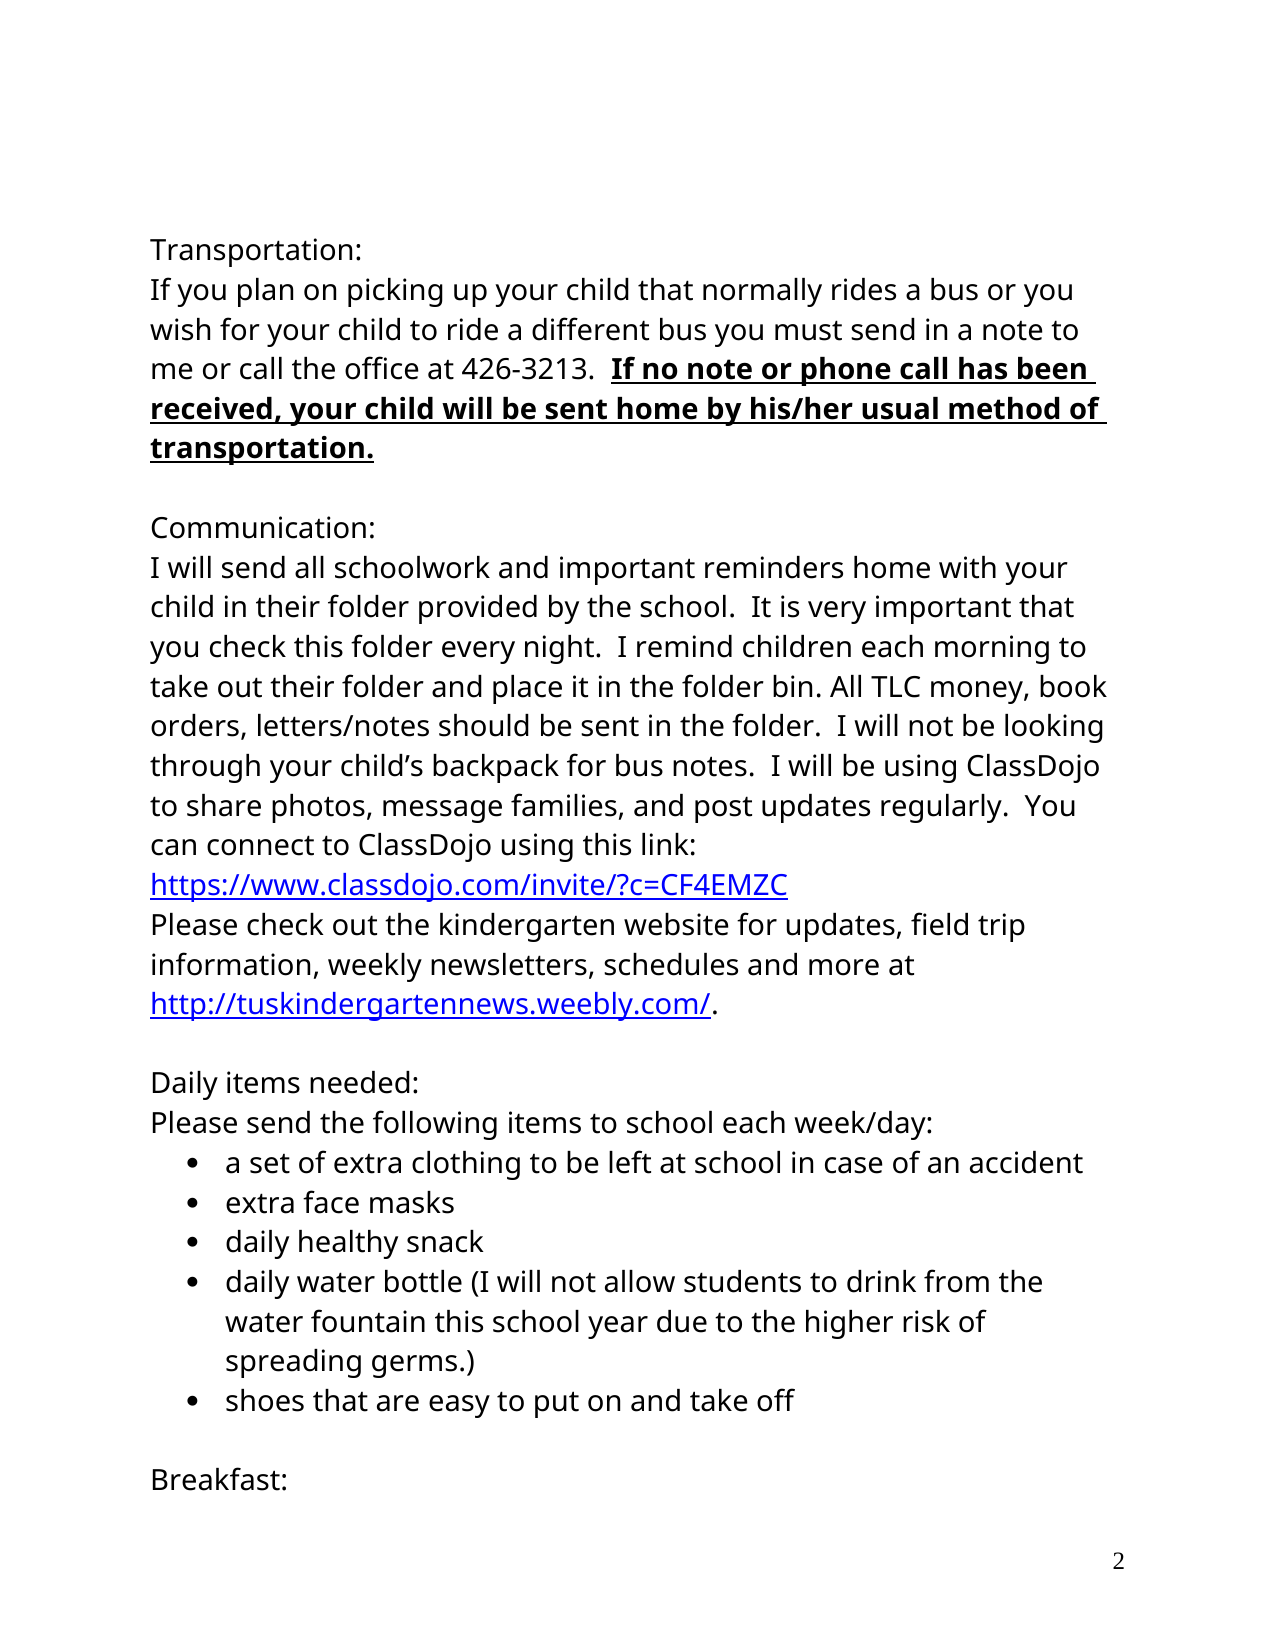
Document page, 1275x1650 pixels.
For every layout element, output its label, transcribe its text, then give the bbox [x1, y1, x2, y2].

text Communication: [150, 507, 1125, 547]
text Please send the following items to school each week/day: [150, 1102, 1125, 1142]
text If you plan on picking up your child that normally rides a bus or you wish for your child to ride a different bus you must send in a note to me or call the office at 426-3213. If no note or phone call has been received, your child will be sent home by his/her usual method of transportation. [150, 269, 1125, 467]
text Daily items needed: [150, 1063, 1125, 1102]
list extra face masks [187, 1182, 1125, 1222]
list daily healthy snack [187, 1222, 1125, 1261]
text Breakfast: [150, 1460, 1125, 1499]
list a set of extra clothing to be left at school in case of an accident [187, 1142, 1125, 1182]
text Please check out the kindergarten website for updates, field trip information, weekly newsletters, schedules and more at http://tuskindergartennews.weebly.com/. [150, 904, 1125, 1023]
list daily water bottle (I will not allow students to drink from the water fountain this school year due to the higher risk of spreading germs.) [187, 1261, 1125, 1380]
list shoes that are easy to put on and take off [187, 1380, 1125, 1420]
text Transportation: [150, 229, 1125, 269]
text I will send all schoolwork and important reminders home with your child in their folder provided by the school. It is very important that you check this folder every night. I remind children each morning to take out their folder and place it in the folder bin. All TLC money, book orders, letters/notes should be sent in the folder. I will not be looking through your child’s backpack for bus notes. I will be using ClassDojo to share photos, message families, and post updates regularly. You can connect to ClassDojo using this link: https://www.classdojo.com/invite/?c=CF4EMZC [150, 547, 1125, 904]
